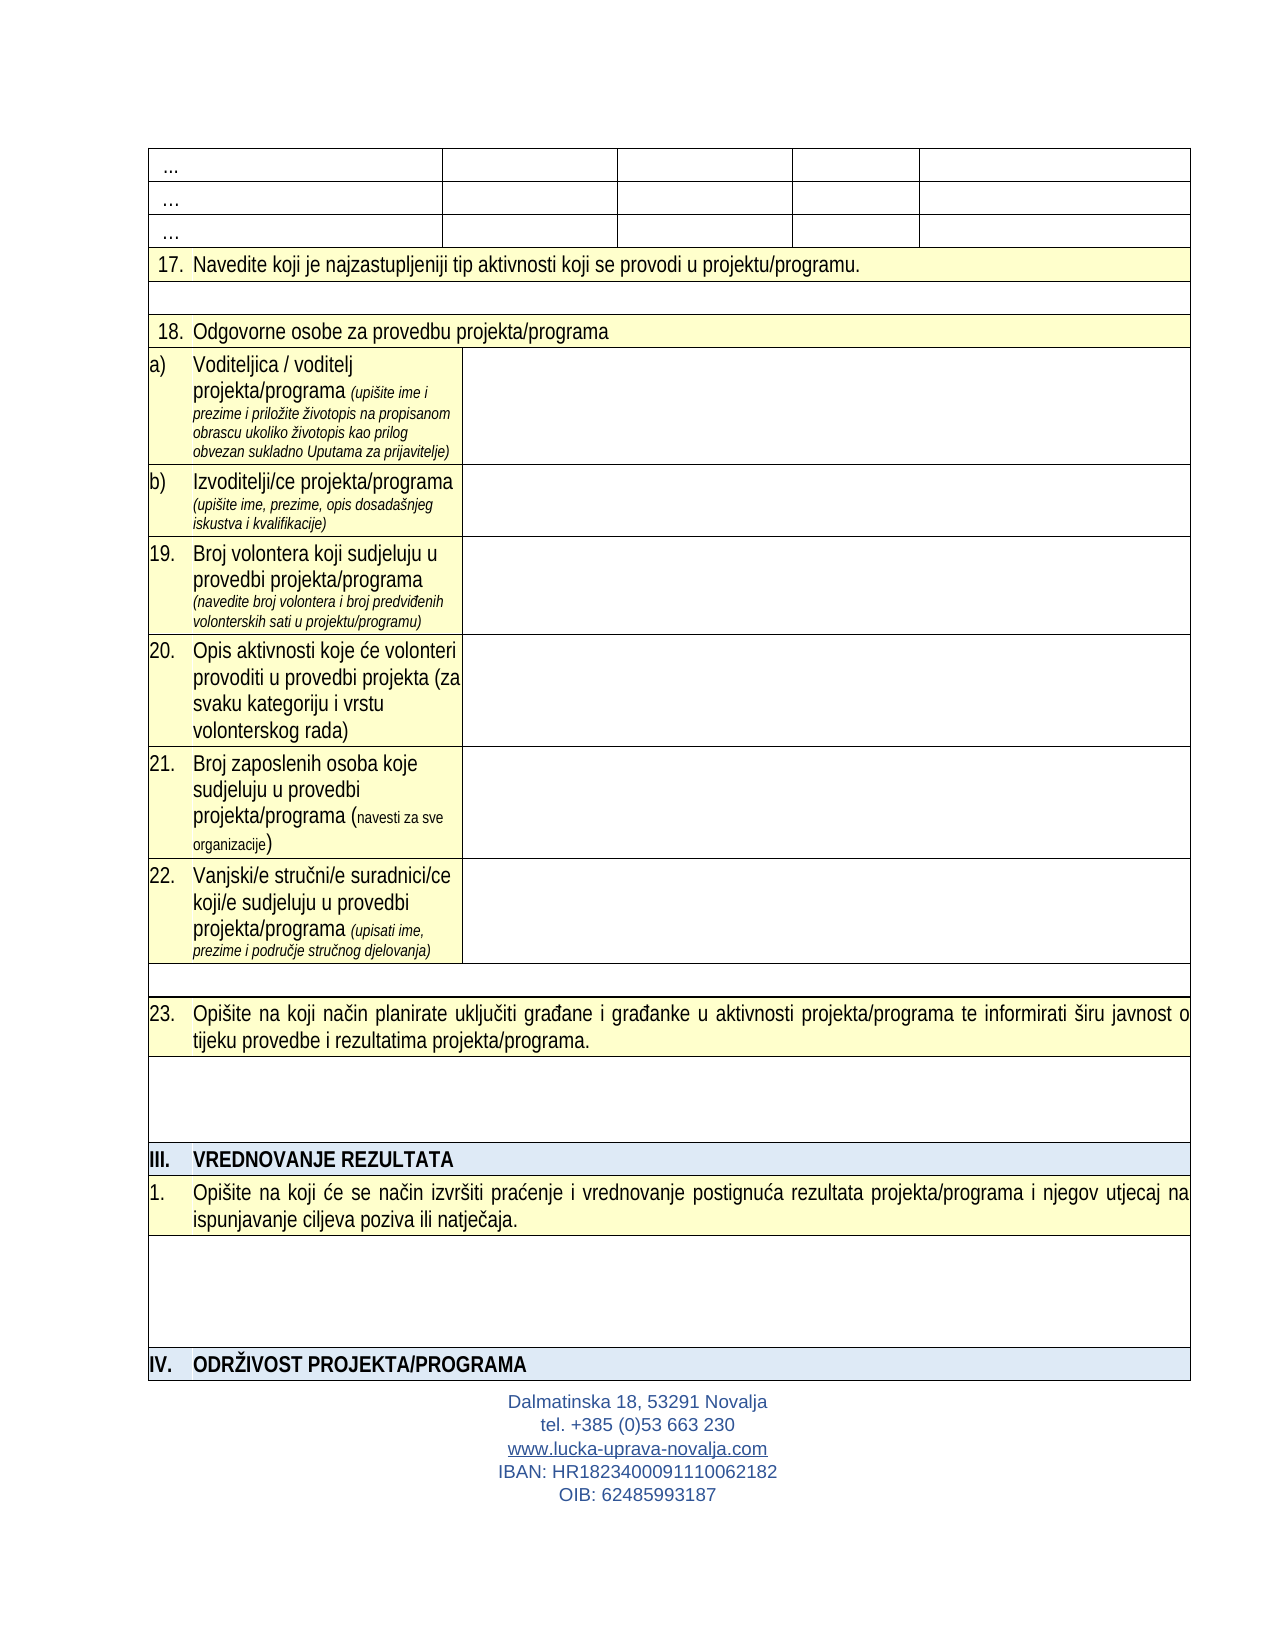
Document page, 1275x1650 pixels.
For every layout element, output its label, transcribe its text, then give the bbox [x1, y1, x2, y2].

table_cell [193, 149, 442, 181]
table_cell III. [149, 1143, 192, 1175]
table_cell 17. [149, 248, 192, 281]
table_cell Izvoditelji/ce projekta/programa (upišite ime, prezime, opis dosadašnjeg iskustva i kvalifikacije) [193, 465, 462, 536]
table_cell … [149, 182, 192, 214]
table_cell [193, 215, 442, 247]
table_cell Odgovorne osobe za provedbu projekta/programa [193, 315, 1190, 347]
table_cell [463, 635, 1190, 746]
table_cell [793, 149, 919, 181]
table_cell [920, 215, 1190, 247]
table_cell [920, 182, 1190, 214]
table_cell [149, 964, 1190, 996]
table_cell … [149, 215, 192, 247]
table_cell Broj volontera koji sudjeluju u provedbi projekta/programa (navedite broj volontera i broj predviđenih volonterskih sati u projektu/programu) [193, 537, 462, 633]
table_cell Navedite koji je najzastupljeniji tip aktivnosti koji se provodi u projektu/programu. [193, 248, 1190, 281]
table_cell 22. [149, 859, 192, 963]
table_cell [463, 465, 1190, 536]
table_cell Opis aktivnosti koje će volonteri provoditi u provedbi projekta (za svaku kategoriju i vrstu volonterskog rada) [193, 635, 462, 746]
table_cell 19. [149, 537, 192, 633]
table_cell 20. [149, 635, 192, 746]
table_cell [149, 1236, 1190, 1347]
table_cell [793, 215, 919, 247]
table_cell [149, 1057, 1190, 1142]
table_cell Opišite na koji će se način izvršiti praćenje i vrednovanje postignuća rezultata projekta/programa i njegov utjecaj na ispunjavanje ciljeva poziva ili natječaja. [193, 1176, 1190, 1235]
table_cell [463, 348, 1190, 464]
table_cell [618, 149, 792, 181]
table_cell [193, 182, 442, 214]
table_cell Vanjski/e stručni/e suradnici/ce koji/e sudjeluju u provedbi projekta/programa (upisati ime, prezime i područje stručnog djelovanja) [193, 859, 462, 963]
table_cell Voditeljica / voditelj projekta/programa (upišite ime i prezime i priložite životopis na propisanom obrascu ukoliko životopis kao prilog obvezan sukladno Uputama za prijavitelje) [193, 348, 462, 464]
table_cell 23. [149, 998, 192, 1056]
table_cell [618, 215, 792, 247]
table_cell 18. [149, 315, 192, 347]
table_cell [463, 747, 1190, 858]
table_cell Broj zaposlenih osoba koje sudjeluju u provedbi projekta/programa (navesti za sve organizacije) [193, 747, 462, 858]
table_cell a) [149, 348, 192, 464]
table_cell [618, 182, 792, 214]
table_cell [793, 182, 919, 214]
table_cell ODRŽIVOST PROJEKTA/PROGRAMA [193, 1348, 1190, 1380]
table_cell ... [149, 149, 192, 181]
table_cell IV. [149, 1348, 192, 1380]
table_cell [463, 537, 1190, 633]
table_cell [920, 149, 1190, 181]
table_cell [443, 215, 617, 247]
table_cell Opišite na koji način planirate uključiti građane i građanke u aktivnosti projekta/programa te informirati širu javnost o tijeku provedbe i rezultatima projekta/programa. [193, 998, 1190, 1056]
table_cell [443, 149, 617, 181]
table_cell [149, 282, 1190, 314]
table_cell VREDNOVANJE REZULTATA [193, 1143, 1190, 1175]
table_cell [463, 859, 1190, 963]
table_cell 21. [149, 747, 192, 858]
table_cell b) [149, 465, 192, 536]
table_cell [443, 182, 617, 214]
table_cell 1. [149, 1176, 192, 1235]
